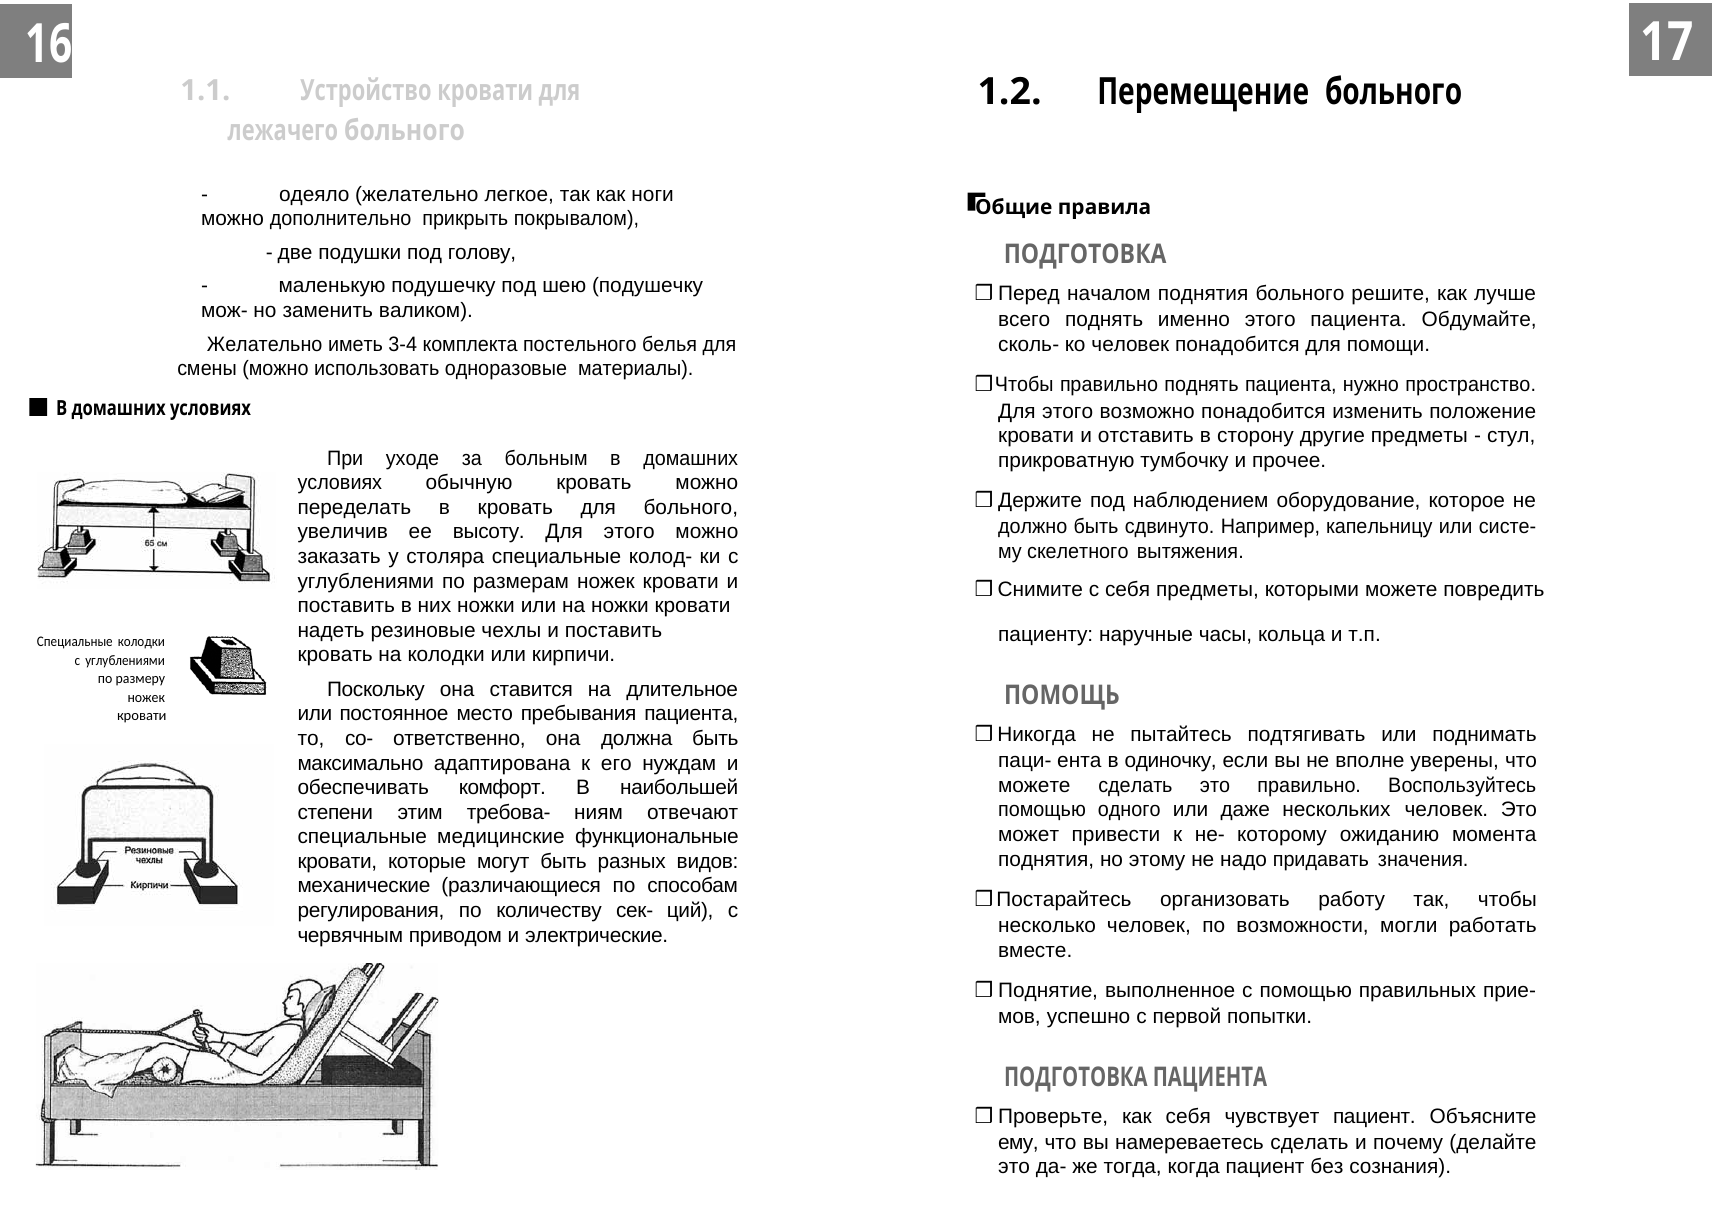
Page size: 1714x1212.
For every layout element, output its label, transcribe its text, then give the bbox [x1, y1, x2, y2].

subtitle В домашних условиях [56, 393, 738, 421]
list Держите под наблюдением оборудование, которое не должно быть сдвинуто. Например, капельницу или систе- му скелетного вытяжения. [974, 485, 1537, 563]
text пациенту: наручные часы, кольца и т.п. [998, 622, 1713, 646]
list Снимите с себя предметы, которыми можете повредить [974, 577, 1713, 602]
list Поднятие, выполненное с помощью правильных прие- мов, успешно с первой попытки. [974, 975, 1537, 1028]
list Проверьте, как себя чувствует пациент. Объясните ему, что вы намереваетесь сделать и почему (делайте это да- же тогда, когда пациент без сознания). [974, 1101, 1537, 1178]
picture [35, 963, 439, 1170]
text кровати [114, 707, 168, 724]
text ПОДГОТОВКА [1004, 234, 1713, 271]
list Никогда не пытайтесь подтягивать или поднимать паци- ента в одиночку, если вы не вполне уверены, что можете сделать это правильно. Воспользуйтесь помощью одного или даже нескольких человек. Это может привести к не- которому ожиданию момента поднятия, но этому не надо придавать значения. [974, 719, 1537, 870]
list Постарайтесь организовать работу так, чтобы несколько человек, по возможности, могли работать вместе. [974, 884, 1537, 961]
list одеяло (желательно легкое, так как ноги можно дополнительно прикрыть покрывалом), [201, 182, 738, 230]
picture [43, 744, 275, 926]
text надеть резиновые чехлы и поставить кровать на колодки или кирпичи. [297, 618, 738, 666]
text Поскольку она ставится на длительное или постоянное место пребывания пациента, то, со- ответственно, она должна быть максимально адаптирована к его нуждам и обеспечивать комфорт. В наибольшей степени этим требова- ниям отвечают специальные медицинские функциональные кровати, которые могут быть разных видов: механические (различающиеся по способам регулирования, по количеству сек- ций), с червячным приводом и электрические. [297, 677, 738, 946]
text При уходе за больным в домашних условиях обычную кровать можно переделать в кровать для больного, увеличив ее высоту. Для этого можно заказать у столяра специальные колод- ки с углублениями по размерам ножек кровати и поставить в них ножки или на ножки кровати [297, 446, 738, 617]
text Желательно иметь 3-4 комплекта постельного белья для смены (можно использовать одноразовые материалы). [177, 331, 739, 380]
list Перед началом поднятия больного решите, как лучше всего поднять именно этого пациента. Обдумайте, сколь- ко человек понадобится для помощи. [974, 278, 1537, 356]
list маленькую подушечку под шею (подушечку мож- но заменить валиком). [201, 273, 738, 322]
picture [183, 628, 268, 700]
text Специальные колодки с углублениями по размеру ножек [34, 632, 165, 706]
list две подушки под голову, [266, 239, 738, 263]
list Чтобы правильно поднять пациента, нужно пространство. Для этого возможно понадобится изменить положение кровати и отставить в сторону другие предметы - стул, прикроватную тумбочку и прочее. [974, 369, 1537, 472]
subtitle Устройство кровати для лежачего больного [180, 69, 633, 149]
subtitle ПОДГОТОВКА ПАЦИЕНТА [1004, 1057, 1713, 1094]
picture [37, 472, 277, 589]
subtitle ПОМОЩЬ [1004, 675, 1713, 712]
list Перемещение больного [977, 69, 1713, 113]
